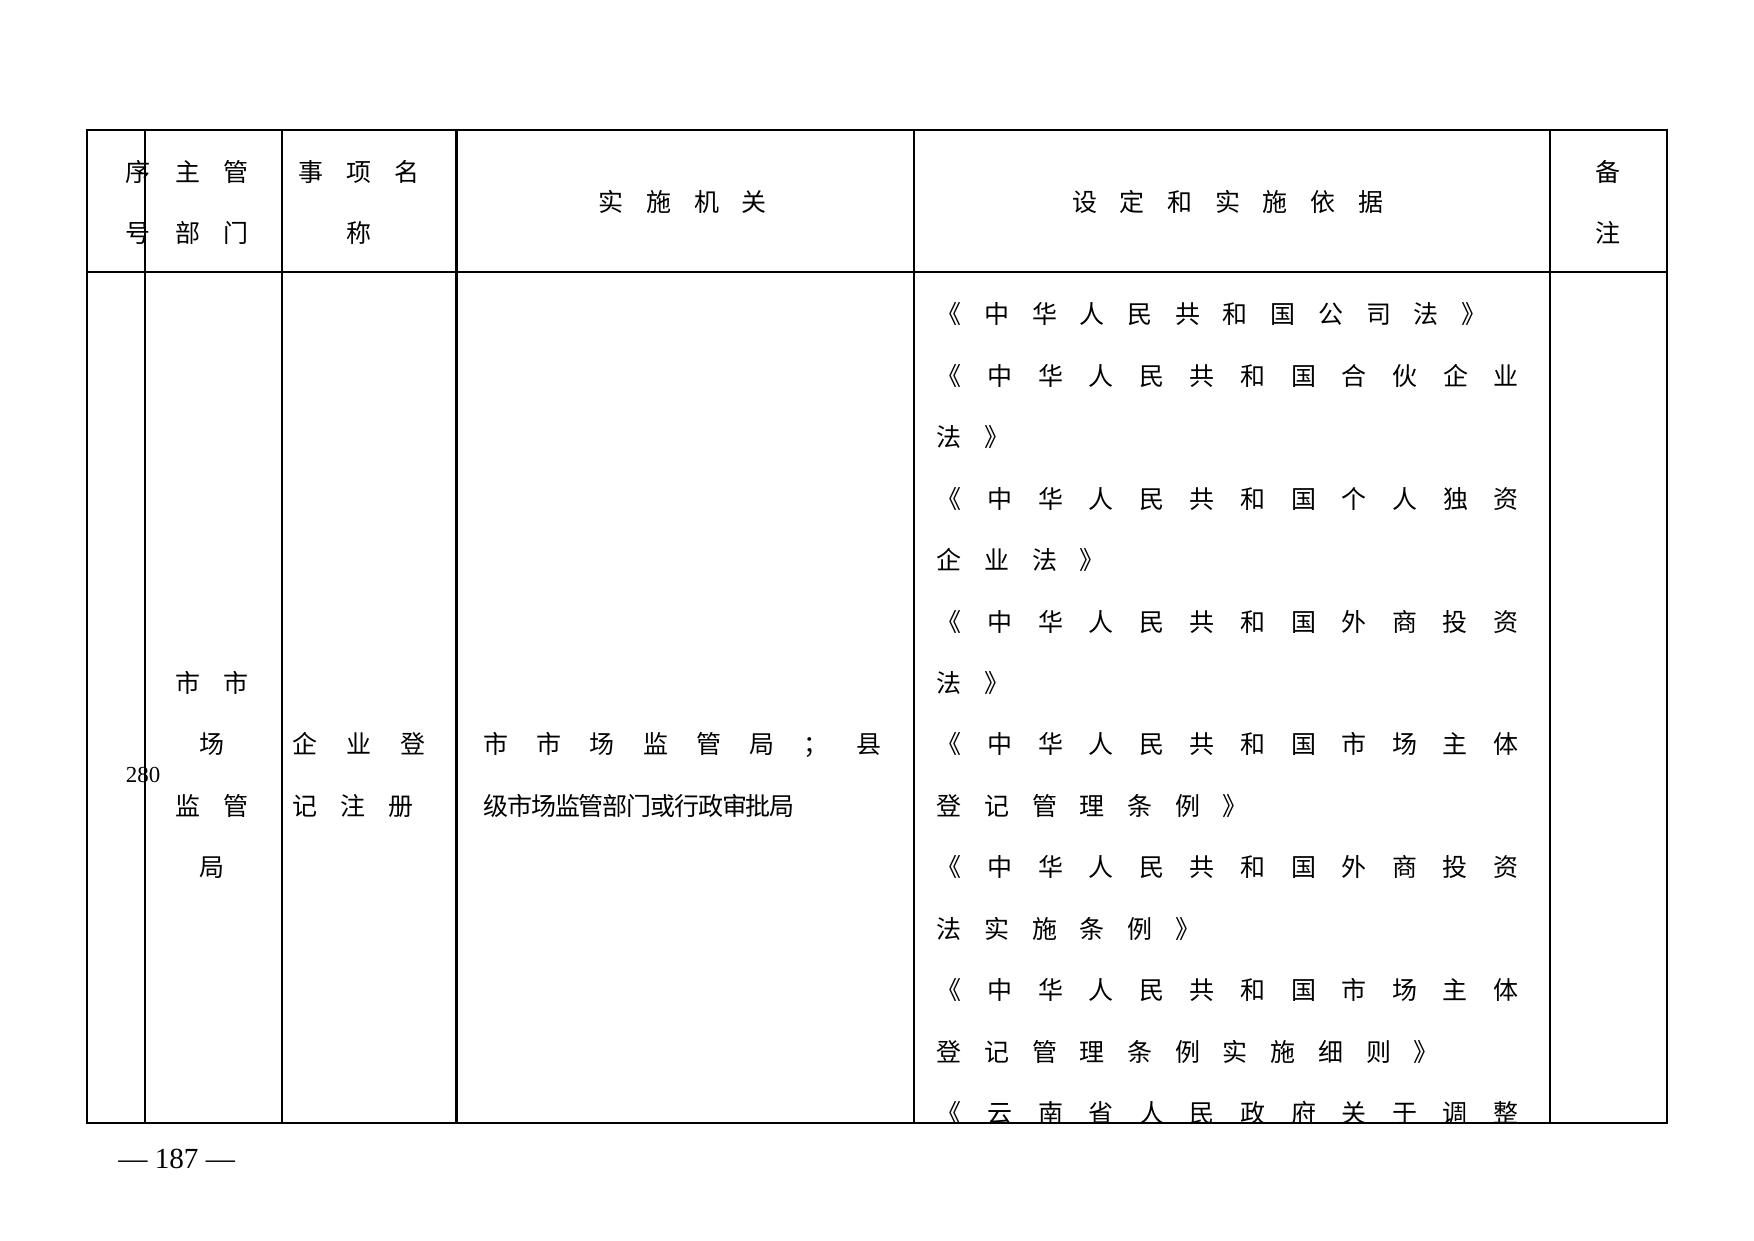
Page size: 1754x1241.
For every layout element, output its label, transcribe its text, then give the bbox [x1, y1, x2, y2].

table_header 主管部门 [146, 131, 281, 271]
table_cell [88, 273, 144, 1122]
table_header 事项名称 [283, 131, 455, 271]
table_cell 市市场 监管局 [146, 273, 281, 1122]
table_cell 《中华人民共和国公司法》 《中华人民共和国合伙企业法》 《中华人民共和国个人独资企业法》 《中华人民共和国外商投资法》 《中华人民共和国市场主体登记管理条例》 《中华人民共和国外商投资法实施条例》 《中华人民共和国市场主体登记管理条例实施细则》 《云南省人民政府关于调整一批行政许可事项的决定》（云政发〔2019〕10号） [915, 273, 1549, 1122]
table_header 序号 [88, 131, 144, 271]
table_header 备注 [1551, 131, 1666, 271]
table_cell 市市场监管局；县级市场监管部门或行政审批局 [458, 273, 913, 1122]
table_header 实施机关 [458, 131, 913, 271]
table_cell [1551, 273, 1666, 1122]
table_header 设定和实施依据 [915, 131, 1549, 271]
table_cell 企业登记注册 [283, 273, 455, 1122]
